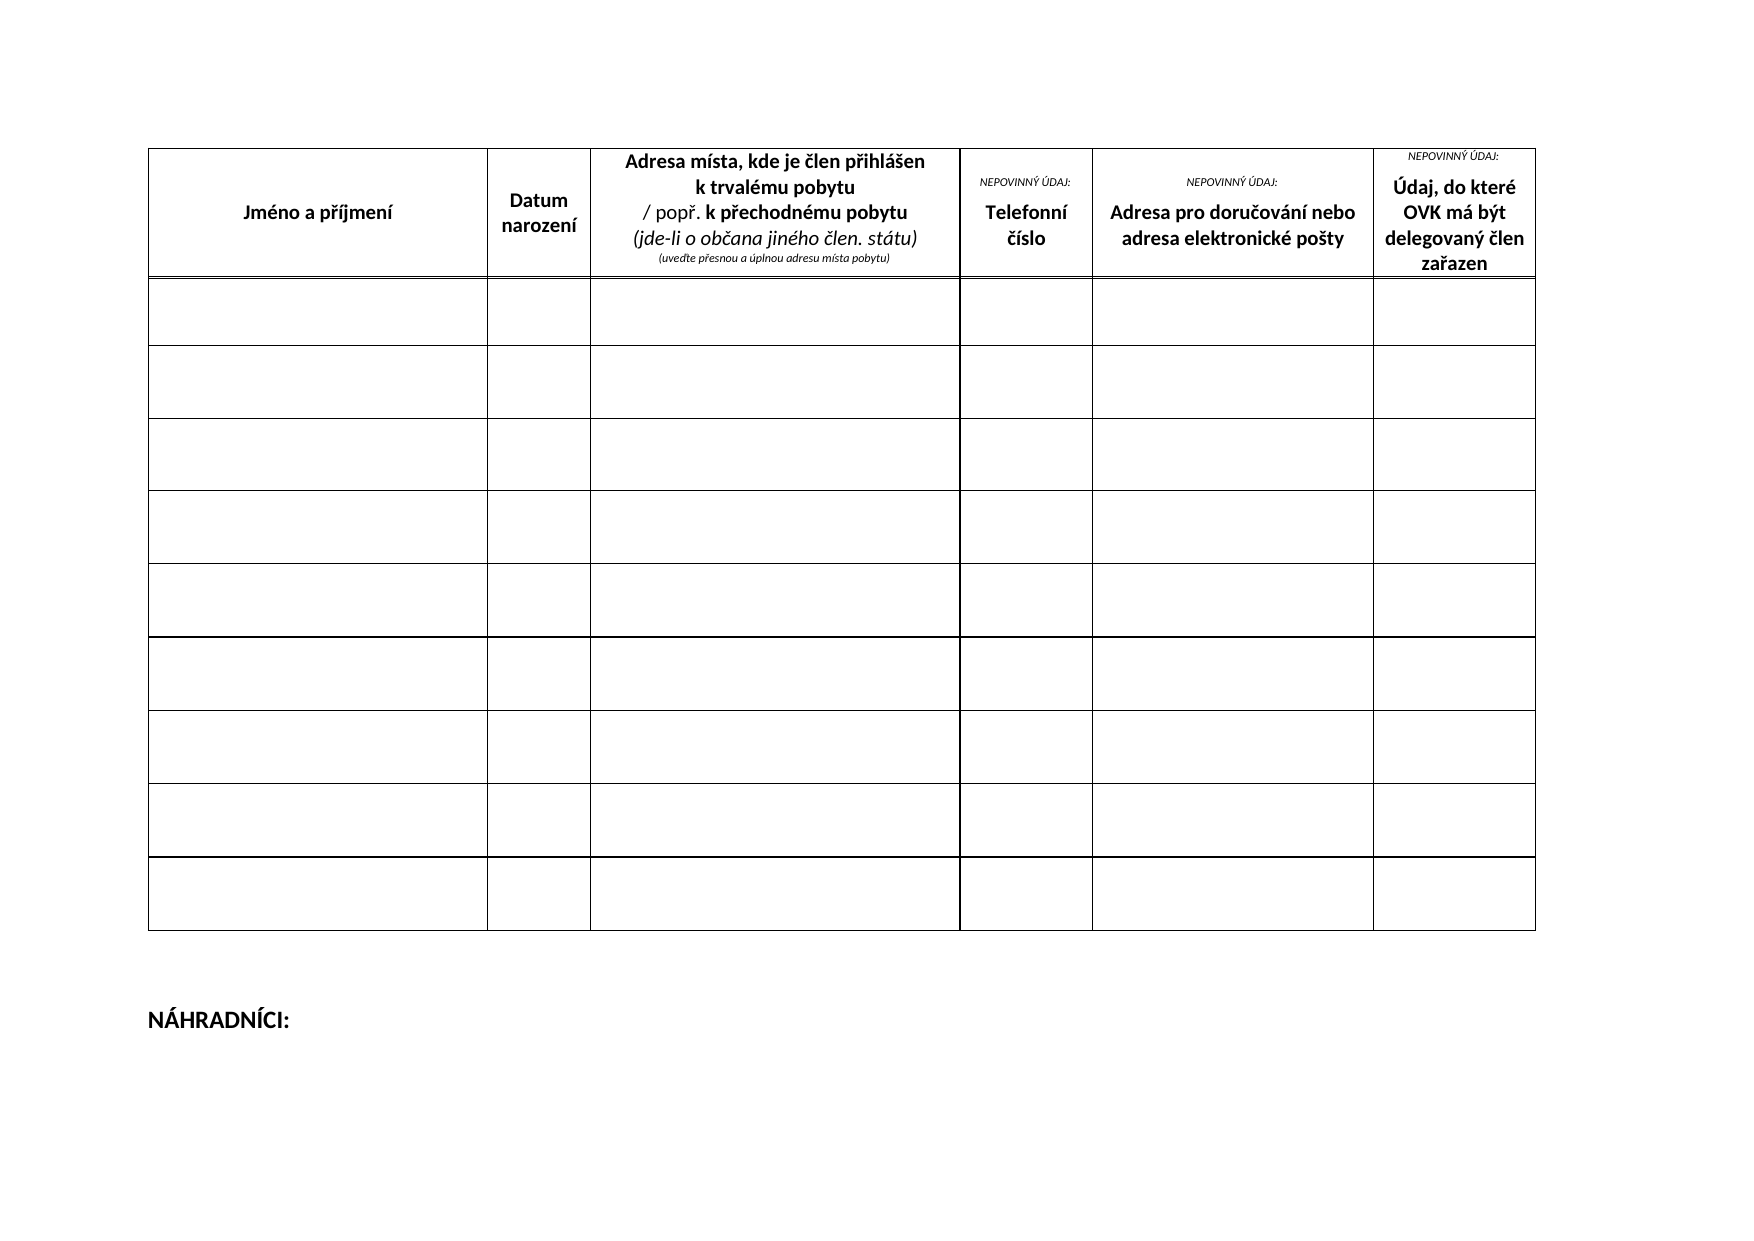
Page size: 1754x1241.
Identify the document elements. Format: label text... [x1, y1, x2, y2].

table_cell [1093, 419, 1373, 490]
table_cell [961, 419, 1092, 490]
table_cell [1093, 491, 1373, 563]
table_cell [591, 419, 959, 490]
table_cell [1093, 279, 1373, 345]
table_cell [1093, 784, 1373, 856]
table_cell [961, 784, 1092, 856]
table_cell [1374, 638, 1535, 710]
table_cell [1093, 711, 1373, 783]
table_cell [591, 279, 959, 345]
table_cell [149, 279, 487, 345]
table_cell [149, 419, 487, 490]
text Náhradníci: [148, 1004, 1606, 1035]
table_cell [961, 711, 1092, 783]
table_cell [149, 784, 487, 856]
table_header Datum narození [488, 149, 590, 276]
table_cell [591, 638, 959, 710]
table_cell [1093, 638, 1373, 710]
table_cell [961, 279, 1092, 345]
table_cell [149, 346, 487, 417]
table_cell [1374, 711, 1535, 783]
table_cell [149, 564, 487, 636]
table_cell [488, 858, 590, 930]
table_cell [591, 858, 959, 930]
table_cell [1374, 784, 1535, 856]
table_cell [961, 858, 1092, 930]
table_cell [488, 564, 590, 636]
table_cell [488, 638, 590, 710]
table_cell [1374, 419, 1535, 490]
table_cell [149, 711, 487, 783]
table_cell [591, 784, 959, 856]
table_cell [591, 491, 959, 563]
table_cell [1374, 564, 1535, 636]
table_cell [488, 711, 590, 783]
table_cell [961, 564, 1092, 636]
table_cell [1374, 346, 1535, 417]
table_cell [149, 491, 487, 563]
table_header Nepovinný údaj: Údaj, do které OVK má být delegovaný člen zařazen [1374, 149, 1535, 276]
table_cell [488, 491, 590, 563]
table_header Nepovinný údaj: Telefonní číslo [961, 149, 1092, 276]
table_header Adresa místa, kde je člen přihlášen k trvalému pobytu / popř. k přechodnému pobytu (jde-li o občana jiného člen. státu) (uveďte přesnou a úplnou adresu místa pobytu) [591, 149, 959, 276]
table_header Jméno a příjmení [149, 149, 487, 276]
table_cell [1093, 564, 1373, 636]
table_header Nepovinný údaj: Adresa pro doručování nebo adresa elektronické pošty [1093, 149, 1373, 276]
table_cell [488, 346, 590, 417]
table_cell [1374, 491, 1535, 563]
table_cell [961, 346, 1092, 417]
table_cell [1093, 858, 1373, 930]
table_cell [961, 491, 1092, 563]
table_cell [591, 346, 959, 417]
table_cell [488, 419, 590, 490]
table_cell [488, 784, 590, 856]
table_cell [961, 638, 1092, 710]
table_cell [591, 711, 959, 783]
table_cell [1374, 858, 1535, 930]
table_cell [149, 638, 487, 710]
table_cell [591, 564, 959, 636]
table_cell [1374, 279, 1535, 345]
table_cell [149, 858, 487, 930]
table_cell [488, 279, 590, 345]
table_cell [1093, 346, 1373, 417]
